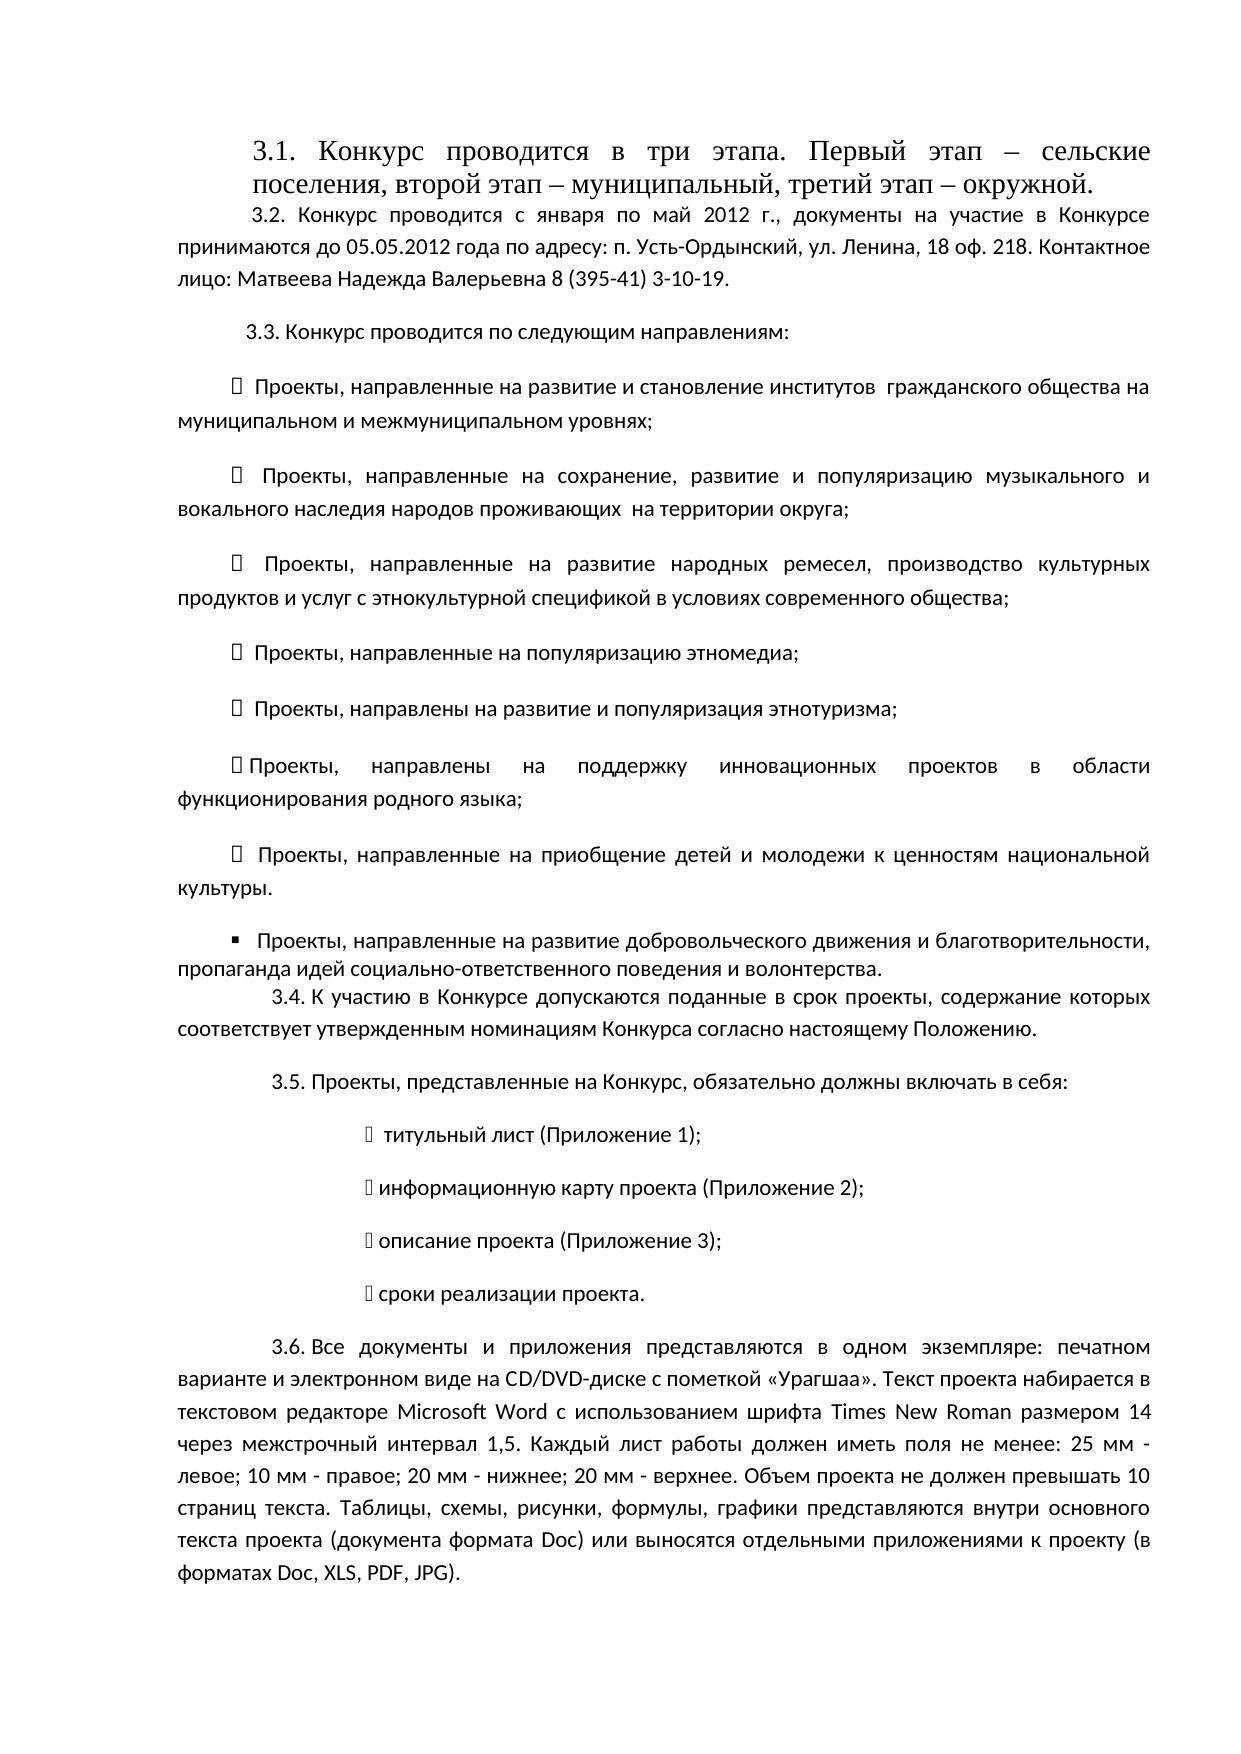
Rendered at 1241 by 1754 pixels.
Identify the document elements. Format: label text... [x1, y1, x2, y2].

text 3.2. Конкурс проводится с января по май 2012 г., документы на участие в Конкурсе принимаются до 05.05.2012 года по адресу: п. Усть-Ордынский, ул. Ленина, 18 оф. 218. Контактное лицо: Матвеева Надежда Валерьевна 8 (395-41) 3-10-19. [177, 200, 1152, 292]
text  информационную карту проекта (Приложение 2); [271, 1173, 1152, 1201]
text 3.4. К участию в Конкурсе допускаются поданные в срок проекты, содержание которых соответствует утвержденным номинациям Конкурса согласно настоящему Положению. [177, 982, 1152, 1042]
text  Проекты, направленные на сохранение, развитие и популяризацию музыкального и вокального наследия народов проживающих на территории округа; [177, 459, 1152, 522]
text  титульный лист (Приложение 1); [271, 1120, 1152, 1148]
list Проекты, направленные на развитие добровольческого движения и благотворительности, пропаганда идей социально-ответственного поведения и волонтерства. [177, 926, 1152, 982]
text  Проекты, направленные на популяризацию этномедиа; [177, 636, 1152, 667]
text 3.5. Проекты, представленные на Конкурс, обязательно должны включать в себя: [177, 1067, 1152, 1095]
text  Проекты, направлены на поддержку инновационных проектов в области функционирования родного языка; [177, 749, 1152, 813]
text  описание проекта (Приложение 3); [271, 1226, 1152, 1254]
text  Проекты, направленные на развитие народных ремесел, производство культурных продуктов и услуг с этнокультурной спецификой в условиях современного общества; [177, 547, 1152, 611]
text  Проекты, направленные на развитие и становление институтов гражданского общества на муниципальном и межмуниципальном уровнях; [177, 370, 1152, 434]
text 3.6. Все документы и приложения представляются в одном экземпляре: печатном варианте и электронном виде на СD/DVD-диске с пометкой «Урагшаа». Текст проекта набирается в текстовом редакторе Microsoft Word с использованием шрифта Times New Roman размером 14 через межстрочный интервал 1,5. Каждый лист работы должен иметь поля не менее: - левое; - правое; 20 мм - нижнее; 20 мм - верхнее. Объем проекта не должен превышать 10 страниц текста. Таблицы, схемы, рисунки, формулы, графики представляются внутри основного текста проекта (документа формата Doc) или выносятся отдельными приложениями к проекту (в форматах Doc, XLS, PDF, JPG). [177, 1332, 1152, 1586]
text 3.3. Конкурс проводится по следующим направлениям: [177, 317, 1152, 345]
text  сроки реализации проекта. [271, 1279, 1152, 1307]
text  Проекты, направлены на развитие и популяризация этнотуризма; [177, 692, 1152, 724]
text  Проекты, направленные на приобщение детей и молодежи к ценностям национальной культуры. [177, 838, 1152, 901]
text 3.1. Конкурс проводится в три этапа. Первый этап – сельские поселения, второй этап – муниципальный, третий этап – окружной. [252, 133, 1152, 200]
